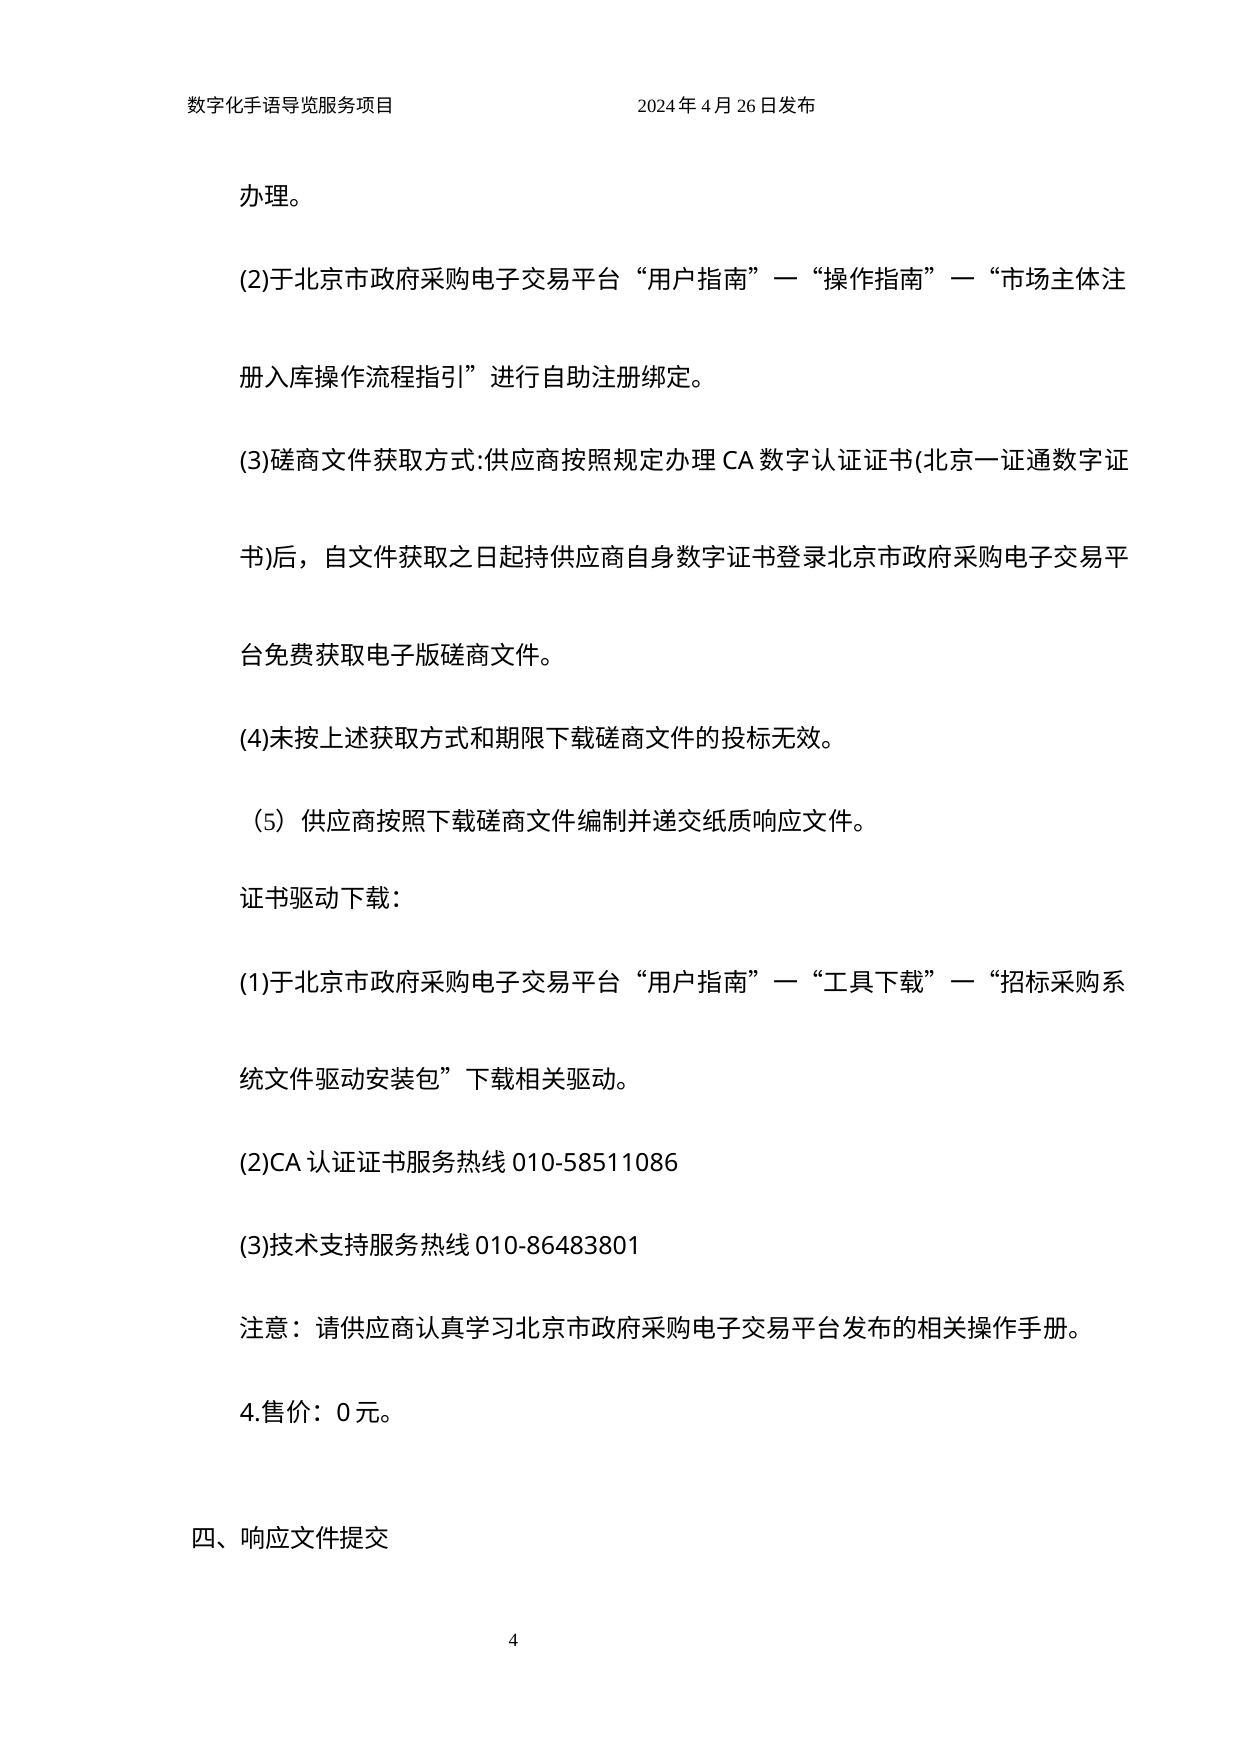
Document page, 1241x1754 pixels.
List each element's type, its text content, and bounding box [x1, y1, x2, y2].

text （5）供应商按照下载磋商文件编制并递交纸质响应文件。 [187, 787, 1129, 852]
text 四、响应文件提交 [191, 1504, 1129, 1569]
text (1)于北京市政府采购电子交易平台“用户指南”一“工具下载”一“招标采购系统文件驱动安装包”下载相关驱动。 [239, 948, 1129, 1110]
text 注意：请供应商认真学习北京市政府采购电子交易平台发布的相关操作手册。 [239, 1294, 1129, 1359]
text (2)CA认证证书服务热线010-58511086 [239, 1128, 1129, 1193]
text (3)磋商文件获取方式:供应商按照规定办理CA数字认证证书(北京一证通数字证书)后，自文件获取之日起持供应商自身数字证书登录北京市政府采购电子交易平台免费获取电子版磋商文件。 [239, 426, 1129, 686]
text (4)未按上述获取方式和期限下载磋商文件的投标无效。 [239, 704, 1129, 769]
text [239, 162, 1129, 227]
text 4.售价：0元。 [239, 1378, 1129, 1443]
text (2)于北京市政府采购电子交易平台“用户指南”一“操作指南”一“市场主体注册入库操作流程指引”进行自助注册绑定。 [239, 245, 1129, 408]
text 证书驱动下载： [239, 864, 1129, 929]
text (3)技术支持服务热线010-86483801 [239, 1211, 1129, 1276]
